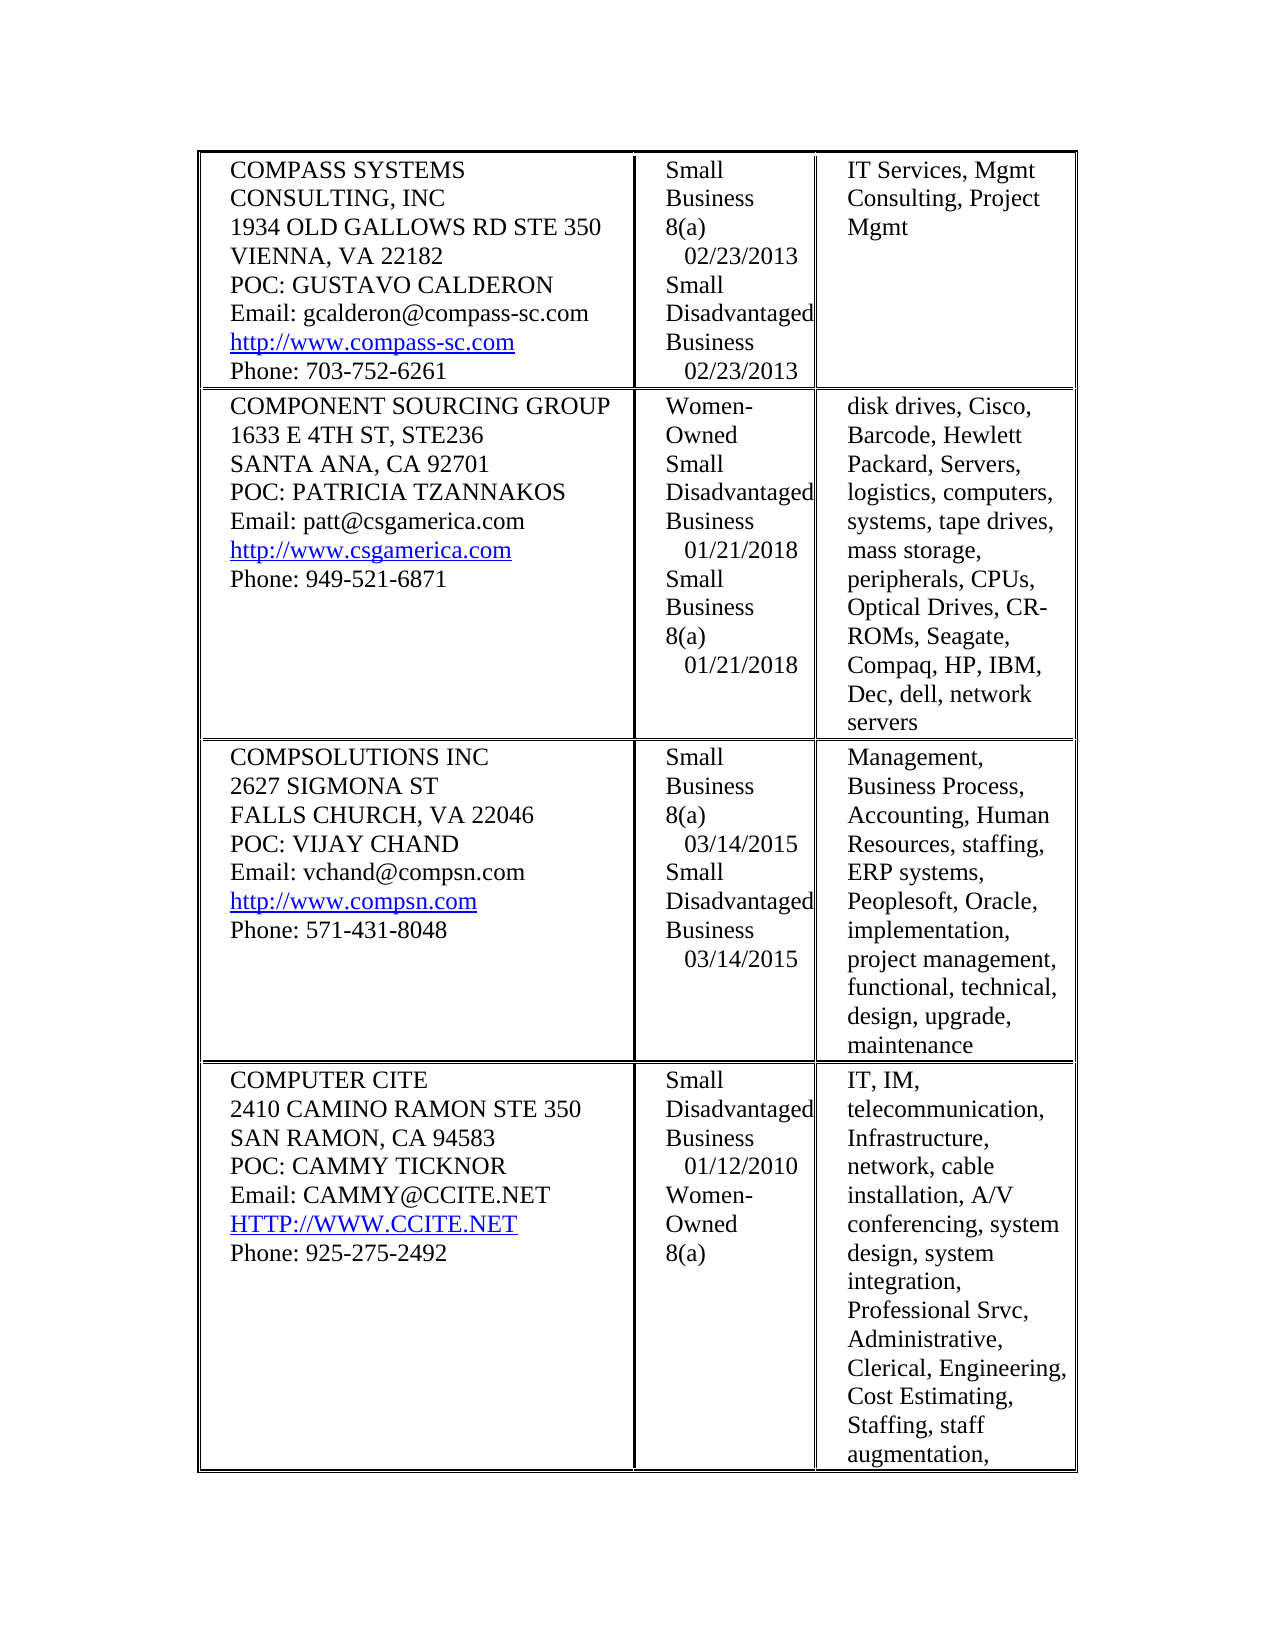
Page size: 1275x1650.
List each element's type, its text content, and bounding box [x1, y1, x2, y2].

table_cell Management, Business Process, Accounting, Human Resources, staffing, ERP systems, Peoplesoft, Oracle, implementation, project management, functional, technical, design, upgrade, maintenance [816, 738, 1076, 1060]
table_cell Small Business 8(a) 02/23/2013 Small Disadvantaged Business 02/23/2013 [634, 153, 816, 386]
table_cell COMPONENT SOURCING GROUP 1633 E 4TH ST, STE236 SANTA ANA, CA 92701 POC: PATRICIA TZANNAKOS Email: patt@csgamerica.com http://www.csgamerica.com Phone: 949-521-6871 [201, 386, 633, 738]
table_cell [634, 1064, 816, 1469]
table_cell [816, 1060, 1075, 1469]
table_cell Small Business 8(a) 03/14/2015 Small Disadvantaged Business 03/14/2015 [636, 741, 814, 1060]
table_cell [201, 1060, 634, 1469]
table_cell COMPSOLUTIONS INC 2627 SIGMONA ST FALLS CHURCH, VA 22046 POC: VIJAY CHAND Email: vchand@compsn.com http://www.compsn.com Phone: 571-431-8048 [199, 738, 634, 1060]
table_cell IT Services, Mgmt Consulting, Project Mgmt [816, 153, 1075, 386]
table_cell COMPASS SYSTEMS CONSULTING, INC 1934 OLD GALLOWS RD STE 350 VIENNA, VA 22182 POC: GUSTAVO CALDERON Email: gcalderon@compass-sc.com http://www.compass-sc.com Phone: 703-752-6261 [201, 152, 634, 386]
table_cell Women-Owned Small Disadvantaged Business 01/21/2018 Small Business 8(a) 01/21/2018 [636, 390, 814, 738]
table_cell disk drives, Cisco, Barcode, Hewlett Packard, Servers, logistics, computers, systems, tape drives, mass storage, peripherals, CPUs, Optical Drives, CR-ROMs, Seagate, Compaq, HP, IBM, Dec, dell, network servers [817, 386, 1075, 738]
